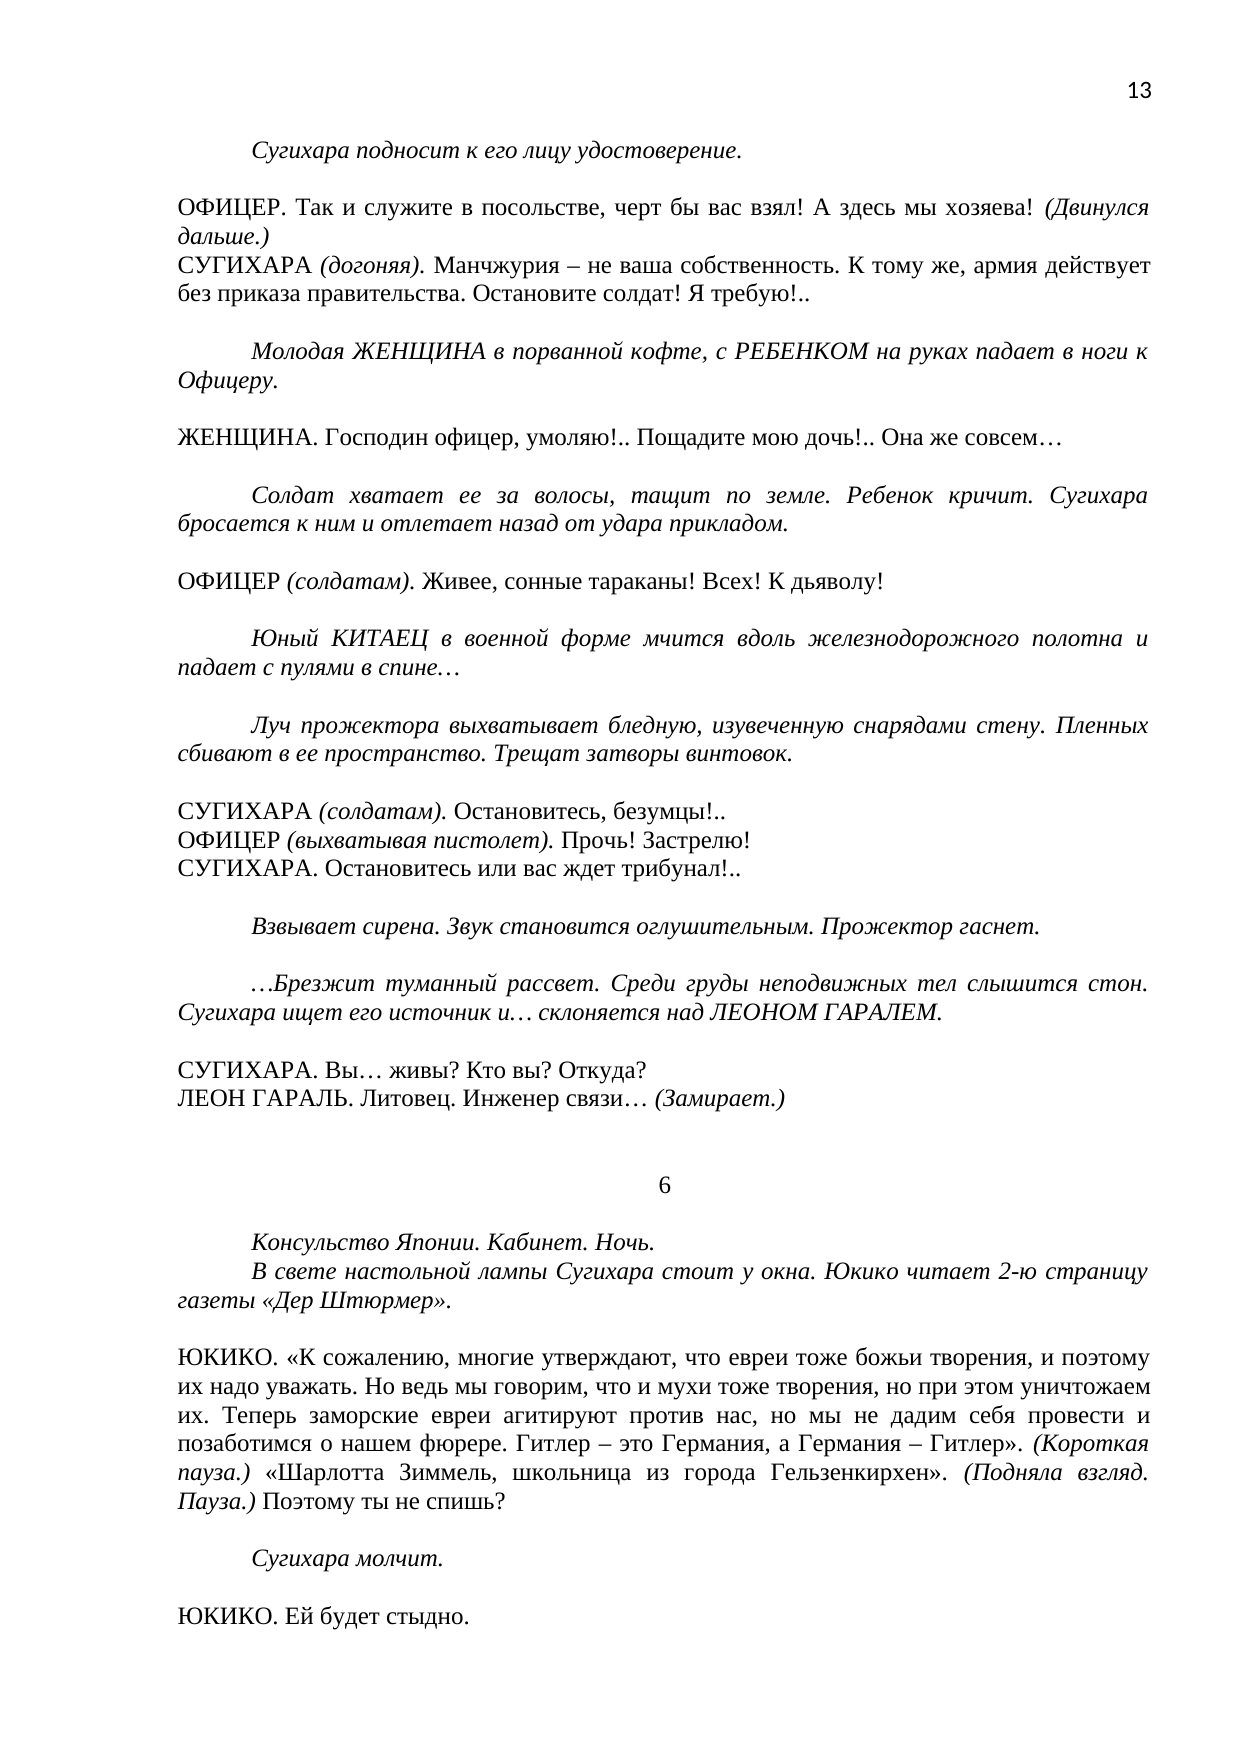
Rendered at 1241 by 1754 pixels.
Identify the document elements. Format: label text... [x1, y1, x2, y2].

text ОФИЦЕР (солдатам). Живее, сонные тараканы! Всех! К дьяволу! [177, 566, 1152, 595]
text Юный КИТАЕЦ в военной форме мчится вдоль железнодорожного полотна и падает с пулями в спине… [177, 623, 1152, 681]
text …Брезжит туманный рассвет. Среди груды неподвижных тел слышится стон. Сугихара ищет его источник и… склоняется над ЛЕОНОМ ГАРАЛЕМ. [177, 968, 1152, 1026]
text Луч прожектора выхватывает бледную, изувеченную снарядами стену. Пленных сбивают в ее пространство. Трещат затворы винтовок. [177, 710, 1152, 767]
text 6 [177, 1170, 1152, 1198]
text Взвывает сирена. Звук становится оглушительным. Прожектор гаснет. [177, 911, 1152, 940]
text Солдат хватает ее за волосы, тащит по земле. Ребенок кричит. Сугихара бросается к ним и отлетает назад от удара прикладом. [177, 480, 1152, 537]
text Молодая ЖЕНЩИНА в порванной кофте, с РЕБЕНКОМ на руках падает в ноги к Офицеру. [177, 336, 1152, 393]
text ОФИЦЕР (выхватывая пистолет). Прочь! Застрелю! [177, 825, 1152, 853]
text СУГИХАРА (догоняя). Манчжурия – не ваша собственность. К тому же, армия действует без приказа правительства. Остановите солдат! Я требую!.. [177, 250, 1152, 307]
text Сугихара подносит к его лицу удостоверение. [177, 135, 1152, 163]
text ЖЕНЩИНА. Господин офицер, умоляю!.. Пощадите мою дочь!.. Она же совсем… [177, 422, 1152, 451]
text В свете настольной лампы Сугихара стоит у окна. Юкико читает 2-ю страницу газеты «Дер Штюрмер». [177, 1256, 1152, 1313]
text ЮКИКО. Ей будет стыдно. [177, 1601, 1152, 1630]
text СУГИХАРА. Остановитесь или вас ждет трибунал!.. [177, 853, 1152, 882]
text СУГИХАРА (солдатам). Остановитесь, безумцы!.. [177, 796, 1152, 825]
text СУГИХАРА. Вы… живы? Кто вы? Откуда? [177, 1055, 1152, 1083]
text Консульство Японии. Кабинет. Ночь. [177, 1227, 1152, 1256]
text ОФИЦЕР. Так и служите в посольстве, черт бы вас взял! А здесь мы хозяева! (Двинулся дальше.) [177, 192, 1152, 250]
text ЛЕОН ГАРАЛЬ. Литовец. Инженер связи… (Замирает.) [177, 1083, 1152, 1112]
text ЮКИКО. «К сожалению, многие утверждают, что евреи тоже божьи творения, и поэтому их надо уважать. Но ведь мы говорим, что и мухи тоже творения, но при этом уничтожаем их. Теперь заморские евреи агитируют против нас, но мы не дадим себя провести и позаботимся о нашем фюрере. Гитлер – это Германия, а Германия – Гитлер». (Короткая пауза.) «Шарлотта Зиммель, школьница из города Гельзенкирхен». (Подняла взгляд. Пауза.) Поэтому ты не спишь? [177, 1342, 1152, 1515]
text Сугихара молчит. [177, 1543, 1152, 1572]
